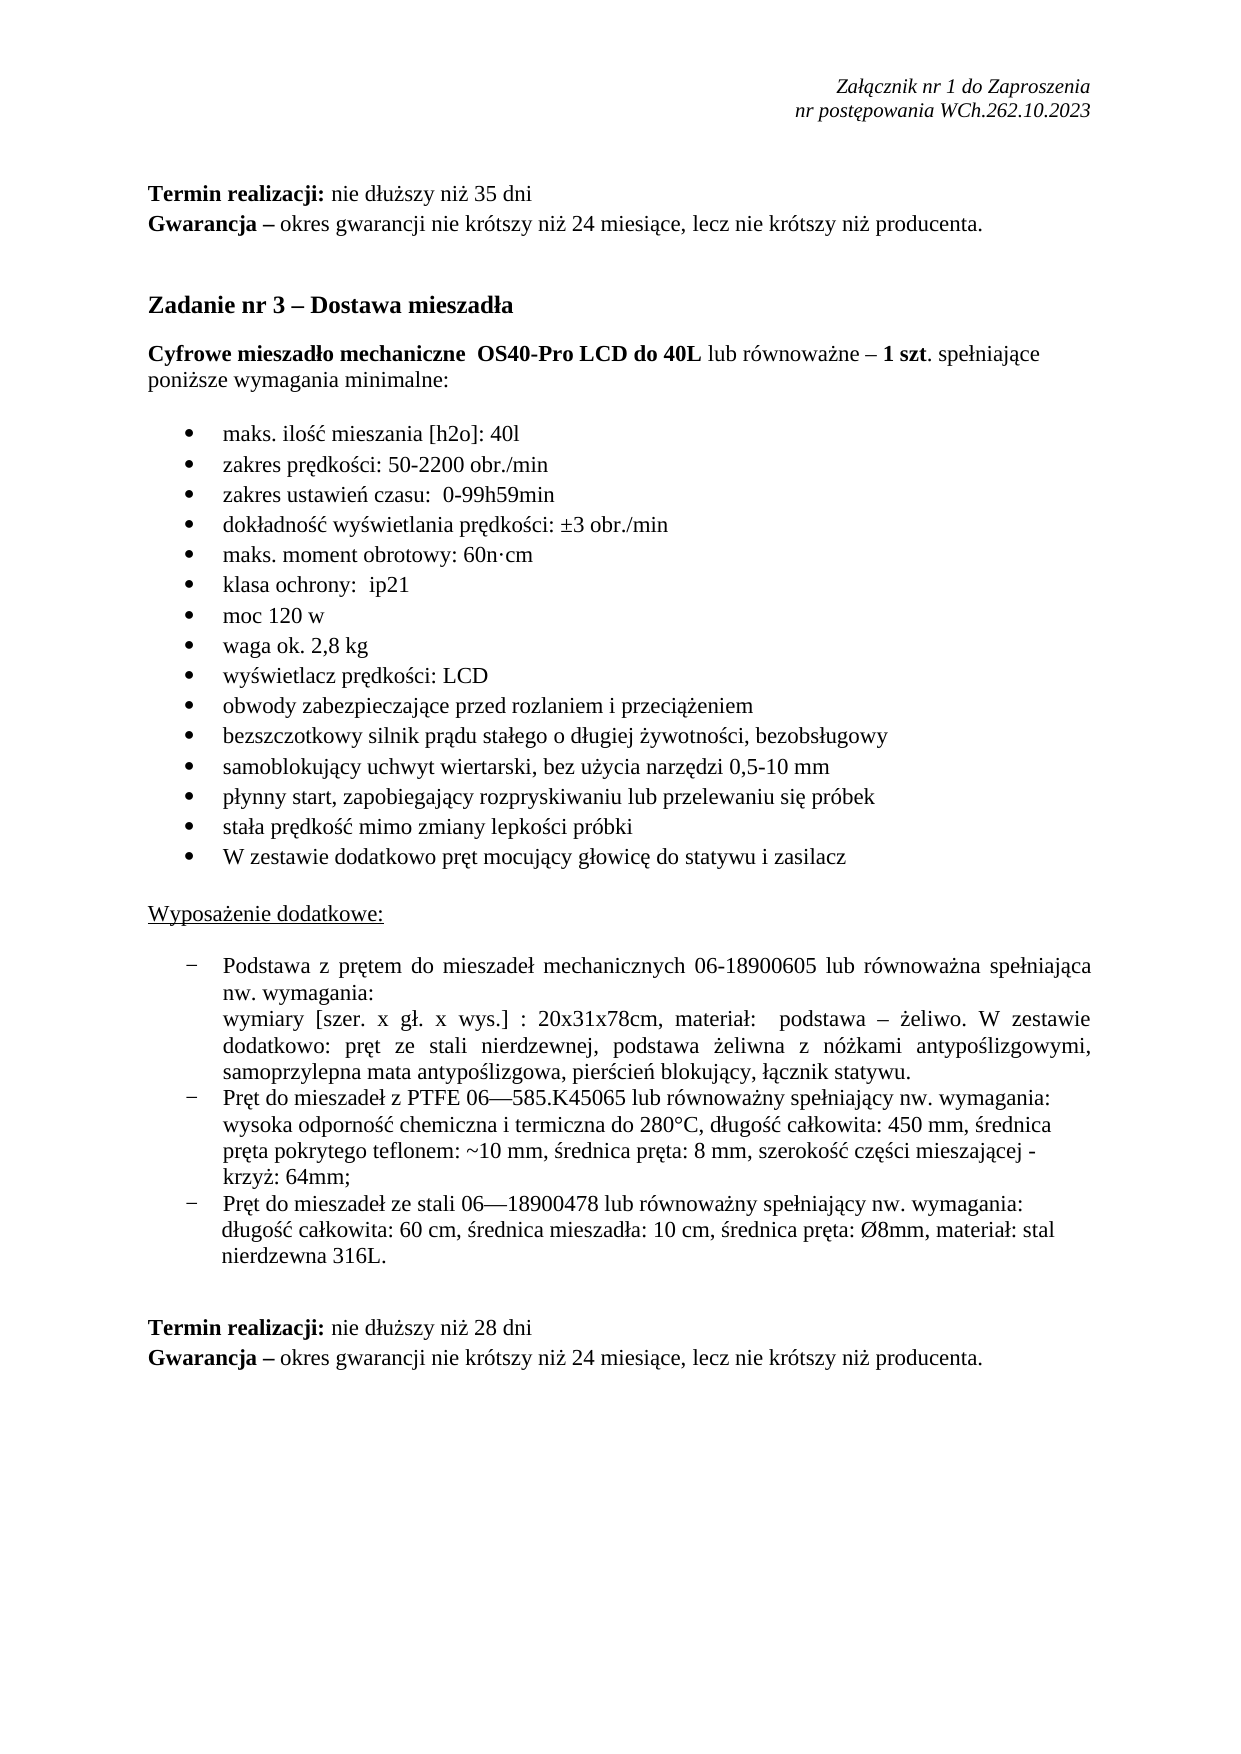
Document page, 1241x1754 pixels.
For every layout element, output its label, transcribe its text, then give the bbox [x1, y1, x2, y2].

list maks. moment obrotowy: 60n·cm [185, 541, 1093, 568]
list Pręt do mieszadeł ze stali 06—18900478 lub równoważny spełniający nw. wymagania: [185, 1190, 1093, 1216]
text Gwarancja – okres gwarancji nie krótszy niż 24 miesiące, lecz nie krótszy niż producenta. [148, 1344, 1093, 1371]
list maks. ilość mieszania [h2o]: 40l [185, 420, 1093, 447]
text długość całkowita: 60 cm, średnica mieszadła: 10 cm, średnica pręta: Ø8mm, materiał: stal nierdzewna 316L. [221, 1216, 1093, 1269]
text Termin realizacji: nie dłuższy niż 28 dni [148, 1314, 1093, 1340]
list płynny start, zapobiegający rozpryskiwaniu lub przelewaniu się próbek [185, 783, 1093, 809]
list wymiary [szer. x gł. x wys.] : 20x31x78cm, materiał: podstawa – żeliwo. W zestawie dodatkowo: pręt ze stali nierdzewnej, podstawa żeliwna z nóżkami antypoślizgowymi, samoprzylepna mata antypoślizgowa, pierścień blokujący, łącznik statywu. [223, 1005, 1093, 1084]
list wyświetlacz prędkości: LCD [185, 662, 1093, 688]
list bezszczotkowy silnik prądu stałego o długiej żywotności, bezobsługowy [185, 722, 1093, 749]
list klasa ochrony: ip21 [185, 571, 1093, 598]
text Cyfrowe mieszadło mechaniczne OS40-Pro LCD do 40L lub równoważne – 1 szt. spełniające poniższe wymagania minimalne: [148, 340, 1093, 392]
list moc 120 w [185, 602, 1093, 628]
list Podstawa z prętem do mieszadeł mechanicznych 06-18900605 lub równoważna spełniająca nw. wymagania: [185, 953, 1093, 1005]
text Termin realizacji: nie dłuższy niż 35 dni [148, 180, 1093, 206]
list samoblokujący uchwyt wiertarski, bez użycia narzędzi 0,5-10 mm [185, 753, 1093, 779]
text Zadanie nr 3 – Dostawa mieszadła [148, 290, 1093, 319]
list W zestawie dodatkowo pręt mocujący głowicę do statywu i zasilacz [185, 843, 1093, 870]
list stała prędkość mimo zmiany lepkości próbki [185, 813, 1093, 839]
text Wyposażenie dodatkowe: [148, 900, 1093, 926]
list obwody zabezpieczające przed rozlaniem i przeciążeniem [185, 692, 1093, 719]
list dokładność wyświetlania prędkości: ±3 obr./min [185, 511, 1093, 537]
text Gwarancja – okres gwarancji nie krótszy niż 24 miesiące, lecz nie krótszy niż producenta. [148, 210, 1093, 237]
list wysoka odporność chemiczna i termiczna do 280°C, długość całkowita: 450 mm, średnica pręta pokrytego teflonem: ~10 mm, średnica pręta: 8 mm, szerokość części mieszającej - krzyż: 64mm; [223, 1111, 1093, 1190]
list zakres prędkości: 50-2200 obr./min [185, 451, 1093, 477]
list Pręt do mieszadeł z PTFE 06—585.K45065 lub równoważny spełniający nw. wymagania: [185, 1084, 1093, 1111]
list zakres ustawień czasu: 0-99h59min [185, 481, 1093, 507]
list waga ok. 2,8 kg [185, 632, 1093, 658]
